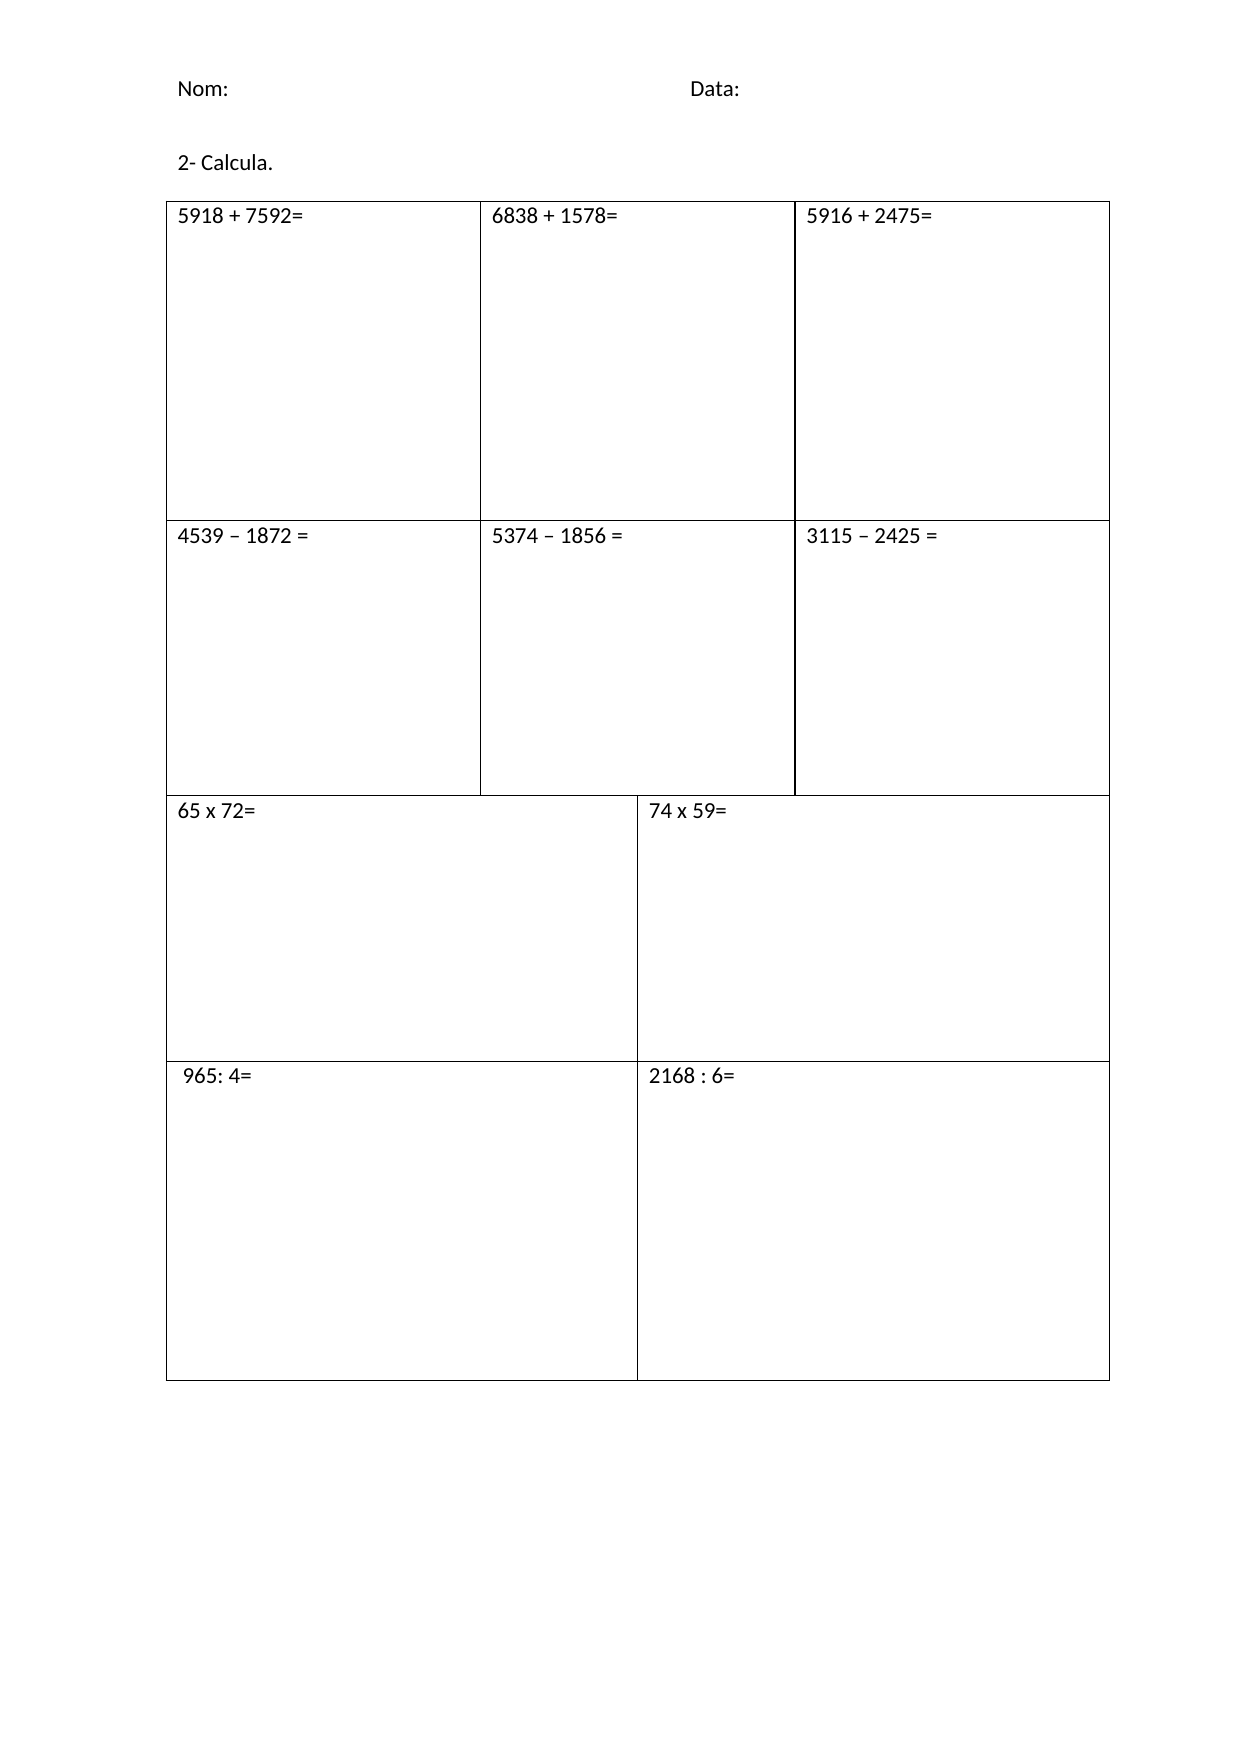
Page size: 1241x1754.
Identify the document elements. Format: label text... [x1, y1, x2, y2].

table_header 5918 + 7592= [167, 202, 480, 520]
table_cell 965: 4= [167, 1062, 637, 1380]
text 2- Calcula. [177, 148, 1063, 176]
table_cell 5374 – 1856 = [481, 521, 794, 795]
table_cell 74 x 59= [638, 796, 1109, 1061]
table_header 6838 + 1578= [481, 202, 794, 520]
table_cell 65 x 72= [167, 796, 637, 1061]
table_cell 3115 – 2425 = [796, 521, 1109, 795]
table_cell 2168 : 6= [638, 1062, 1109, 1380]
table_header 5916 + 2475= [796, 202, 1109, 520]
table_cell 4539 – 1872 = [167, 521, 480, 795]
